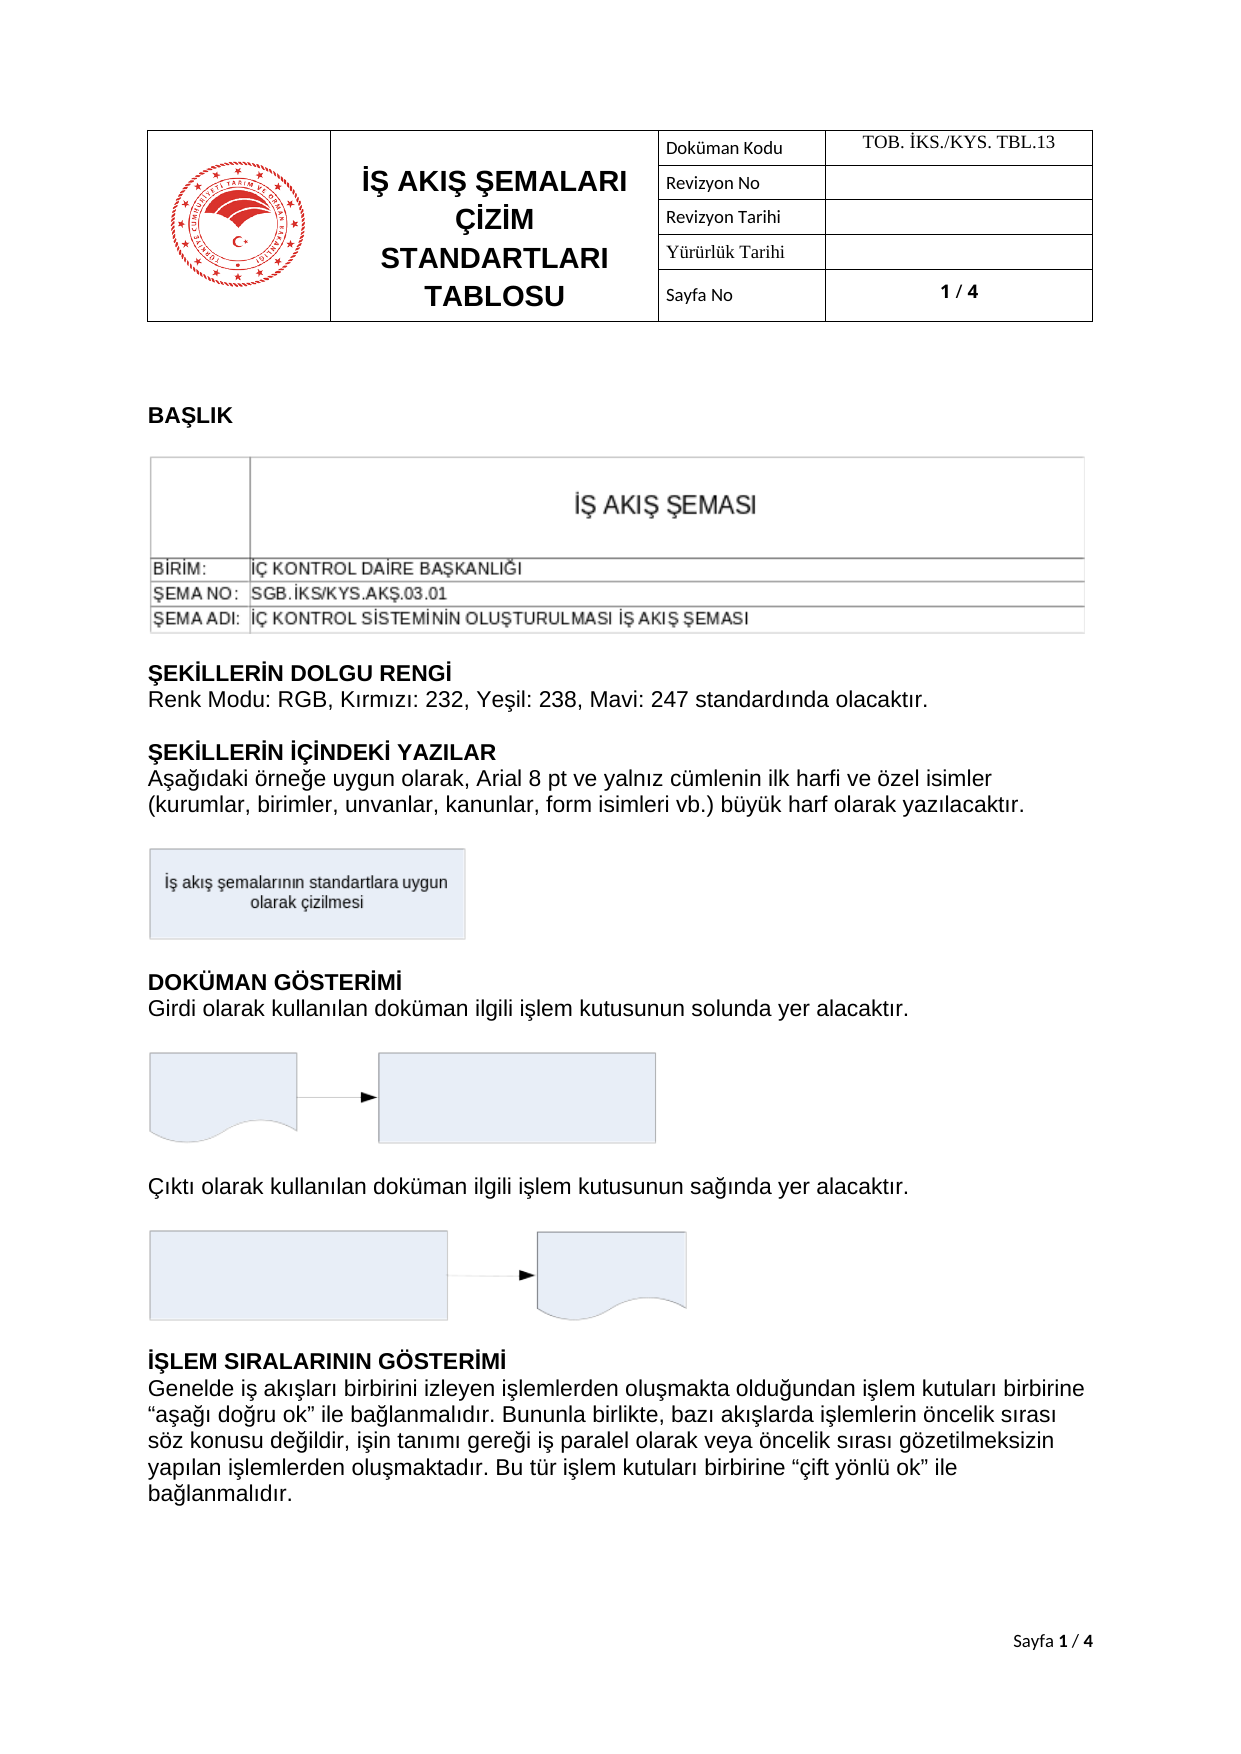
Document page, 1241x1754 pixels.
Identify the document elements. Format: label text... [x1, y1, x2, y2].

text Girdi olarak kullanılan doküman ilgili işlem kutusunun solunda yer alacaktır. [148, 995, 1093, 1022]
text BAŞLIK [148, 402, 1093, 429]
text DOKÜMAN GÖSTERİMİ [148, 969, 1093, 995]
text ŞEKİLLERİN DOLGU RENGİ [148, 660, 1093, 686]
text İŞLEM SIRALARININ GÖSTERİMİ [148, 1348, 1093, 1374]
text Genelde iş akışları birbirini izleyen işlemlerden oluşmakta olduğundan işlem kutuları birbirine “aşağı doğru ok” ile bağlanmalıdır. Bununla birlikte, bazı akışlarda işlemlerin öncelik sırası söz konusu değildir, işin tanımı gereği iş paralel olarak veya öncelik sırası gözetilmeksizin yapılan işlemlerden oluşmaktadır. Bu tür işlem kutuları birbirine “çift yönlü ok” ile bağlanmalıdır. [148, 1374, 1093, 1506]
text Renk Modu: RGB, Kırmızı: 232, Yeşil: 238, Mavi: 247 standardında olacaktır. [148, 686, 1093, 712]
text Aşağıdaki örneğe uygun olarak, Arial 8 pt ve yalnız cümlenin ilk harfi ve özel isimler (kurumlar, birimler, unvanlar, kanunlar, form isimleri vb.) büyük harf olarak yazılacaktır. [148, 765, 1093, 818]
picture [164, 152, 314, 292]
text ŞEKİLLERİN İÇİNDEKİ YAZILAR [148, 739, 1093, 765]
text Çıktı olarak kullanılan doküman ilgili işlem kutusunun sağında yer alacaktır. [148, 1173, 1093, 1199]
